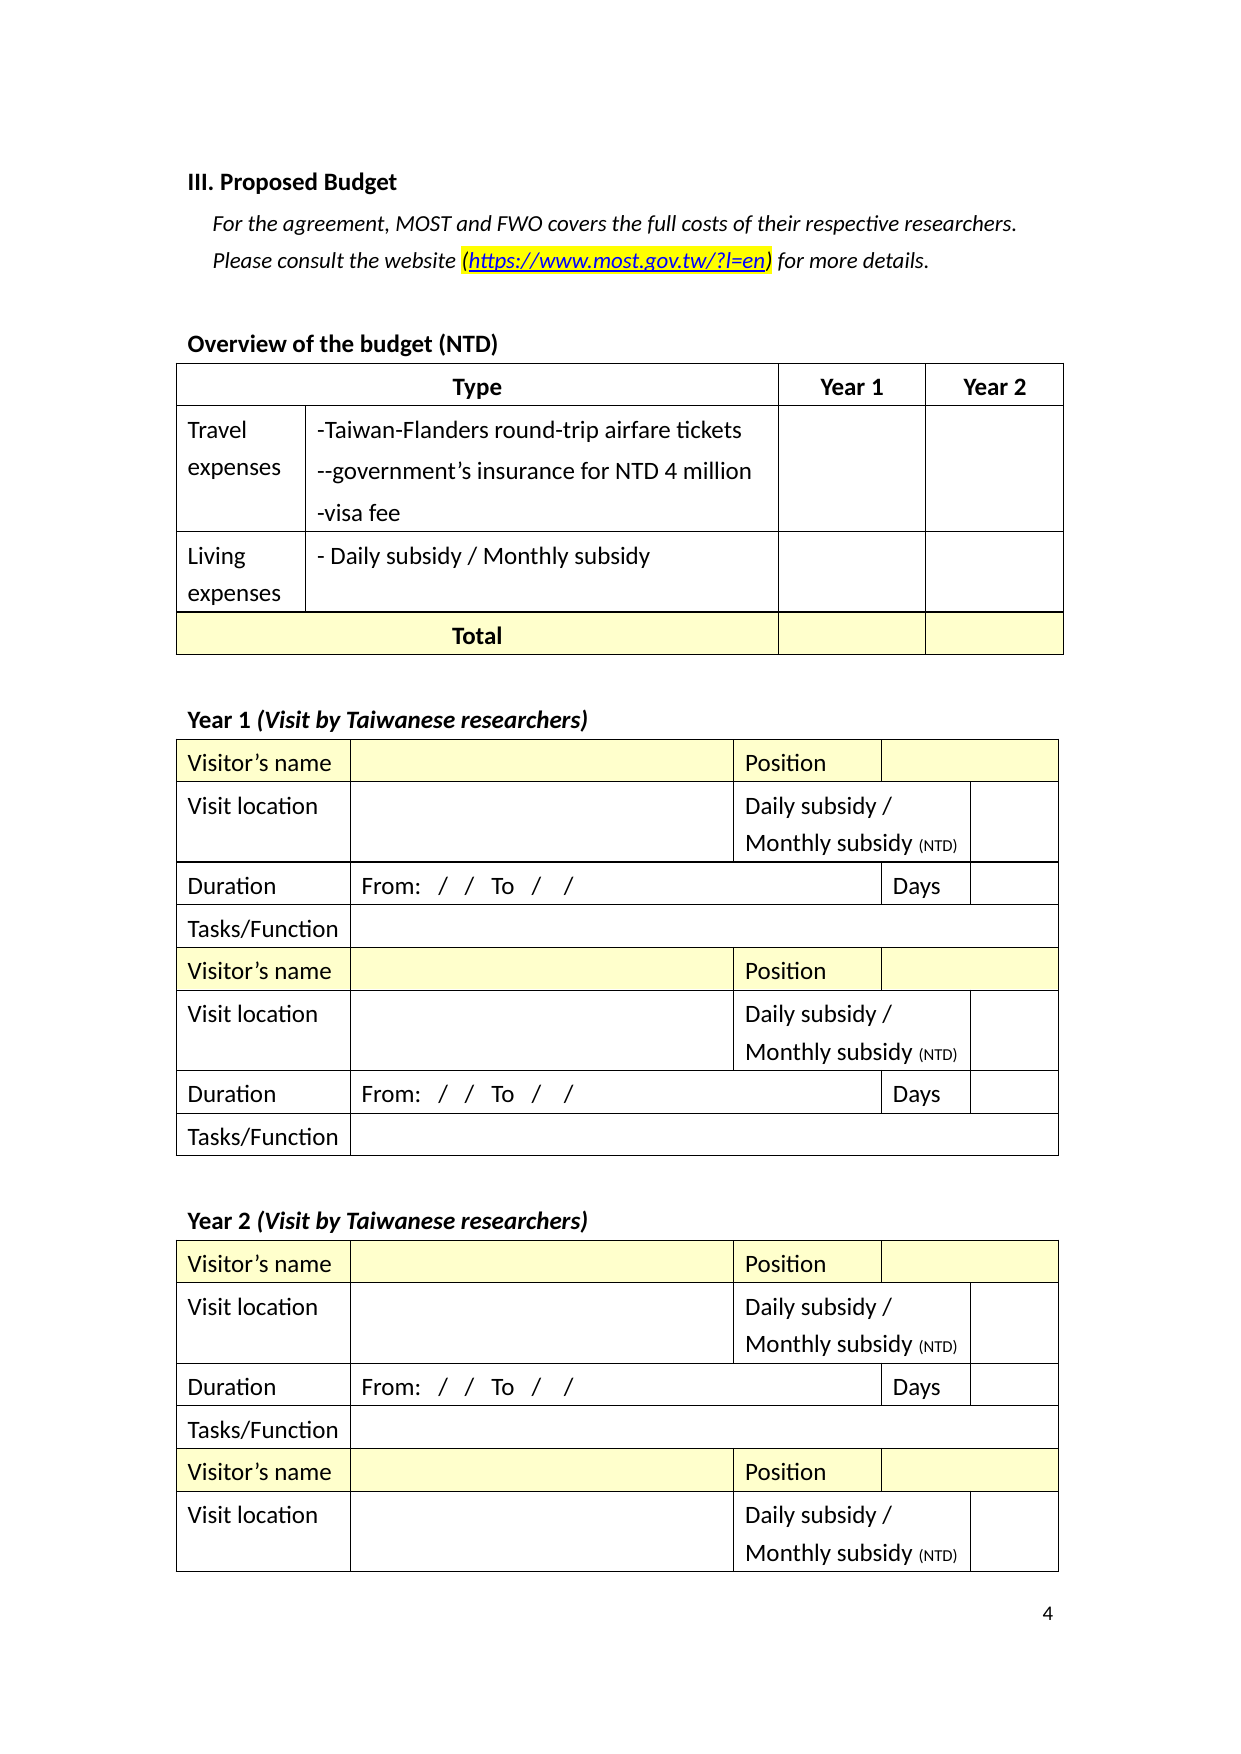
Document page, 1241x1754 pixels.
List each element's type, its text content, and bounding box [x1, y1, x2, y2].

text For the agreement, MOST and FWO covers the full costs of their respective researchers. Please consult the website (https://www.most.gov.tw/?l=en) for more details. [212, 204, 1053, 279]
table_cell [971, 1071, 1058, 1112]
table_cell Daily subsidy / Monthly subsidy (NTD) [734, 991, 970, 1070]
table_header Visitor’s name [177, 740, 350, 781]
table_cell [351, 1406, 1058, 1448]
table_cell Tasks/Function [177, 905, 350, 947]
table_cell Position [734, 1449, 881, 1491]
table_header [351, 740, 733, 781]
table_cell [882, 948, 1058, 989]
table_cell Visitor’s name [177, 948, 350, 989]
table_header Year 1 [779, 364, 925, 405]
table_cell [351, 1114, 1058, 1155]
text Year 1 (Visit by Taiwanese researchers) [187, 701, 1053, 738]
table_cell [351, 782, 733, 861]
table_cell Visit location [177, 1283, 350, 1362]
table_cell Tasks/Function [177, 1406, 350, 1448]
table_cell -Taiwan-Flanders round-trip airfare tickets --government’s insurance for NTD 4 million -visa fee [306, 406, 778, 531]
table_cell [971, 782, 1058, 861]
table_cell Days [882, 1364, 970, 1405]
table_cell Living expenses [177, 532, 305, 611]
table_cell [779, 406, 925, 531]
table_cell Visit location [177, 1492, 350, 1571]
table_cell Duration [177, 1364, 350, 1405]
table_cell [779, 613, 925, 654]
table_cell [971, 1492, 1058, 1571]
table_cell [351, 1449, 733, 1491]
table_header [882, 1241, 1058, 1282]
table_header [882, 740, 1058, 781]
table_cell [971, 863, 1058, 904]
table_header [351, 1241, 733, 1282]
table_cell [351, 1492, 733, 1571]
table_cell - Daily subsidy / Monthly subsidy [306, 532, 778, 611]
table_cell [971, 1283, 1058, 1362]
table_cell Daily subsidy / Monthly subsidy (NTD) [734, 782, 970, 861]
table_cell From: / / To / / [351, 1071, 881, 1112]
table_cell [971, 991, 1058, 1070]
table_header Year 2 [926, 364, 1063, 405]
table_cell Visit location [177, 782, 350, 861]
table_cell Days [882, 1071, 970, 1112]
table_cell Position [734, 948, 881, 989]
table_cell [351, 948, 733, 989]
table_cell Duration [177, 1071, 350, 1112]
table_cell [926, 613, 1063, 654]
table_cell Total [177, 613, 778, 654]
table_cell [779, 532, 925, 611]
table_header Position [734, 740, 881, 781]
table_cell [351, 1283, 733, 1362]
table_cell [882, 1449, 1058, 1491]
table_cell Visit location [177, 991, 350, 1070]
table_cell From: / / To / / [351, 1364, 881, 1405]
text Overview of the budget (NTD) [187, 325, 1053, 362]
table_cell [926, 532, 1063, 611]
table_cell [926, 406, 1063, 531]
table_cell Daily subsidy / Monthly subsidy (NTD) [734, 1492, 970, 1571]
table_cell Tasks/Function [177, 1114, 350, 1155]
table_cell Visitor’s name [177, 1449, 350, 1491]
table_cell Days [882, 863, 970, 904]
table_cell [971, 1364, 1058, 1405]
table_cell Daily subsidy / Monthly subsidy (NTD) [734, 1283, 970, 1362]
table_cell From: / / To / / [351, 863, 881, 904]
table_header Visitor’s name [177, 1241, 350, 1282]
list Proposed Budget [187, 162, 1053, 200]
table_header Type [177, 364, 778, 405]
text Year 2 (Visit by Taiwanese researchers) [187, 1202, 1053, 1239]
table_cell Duration [177, 863, 350, 904]
table_header Position [734, 1241, 881, 1282]
table_cell [351, 905, 1058, 947]
table_cell [351, 991, 733, 1070]
table_cell Travel expenses [177, 406, 305, 531]
